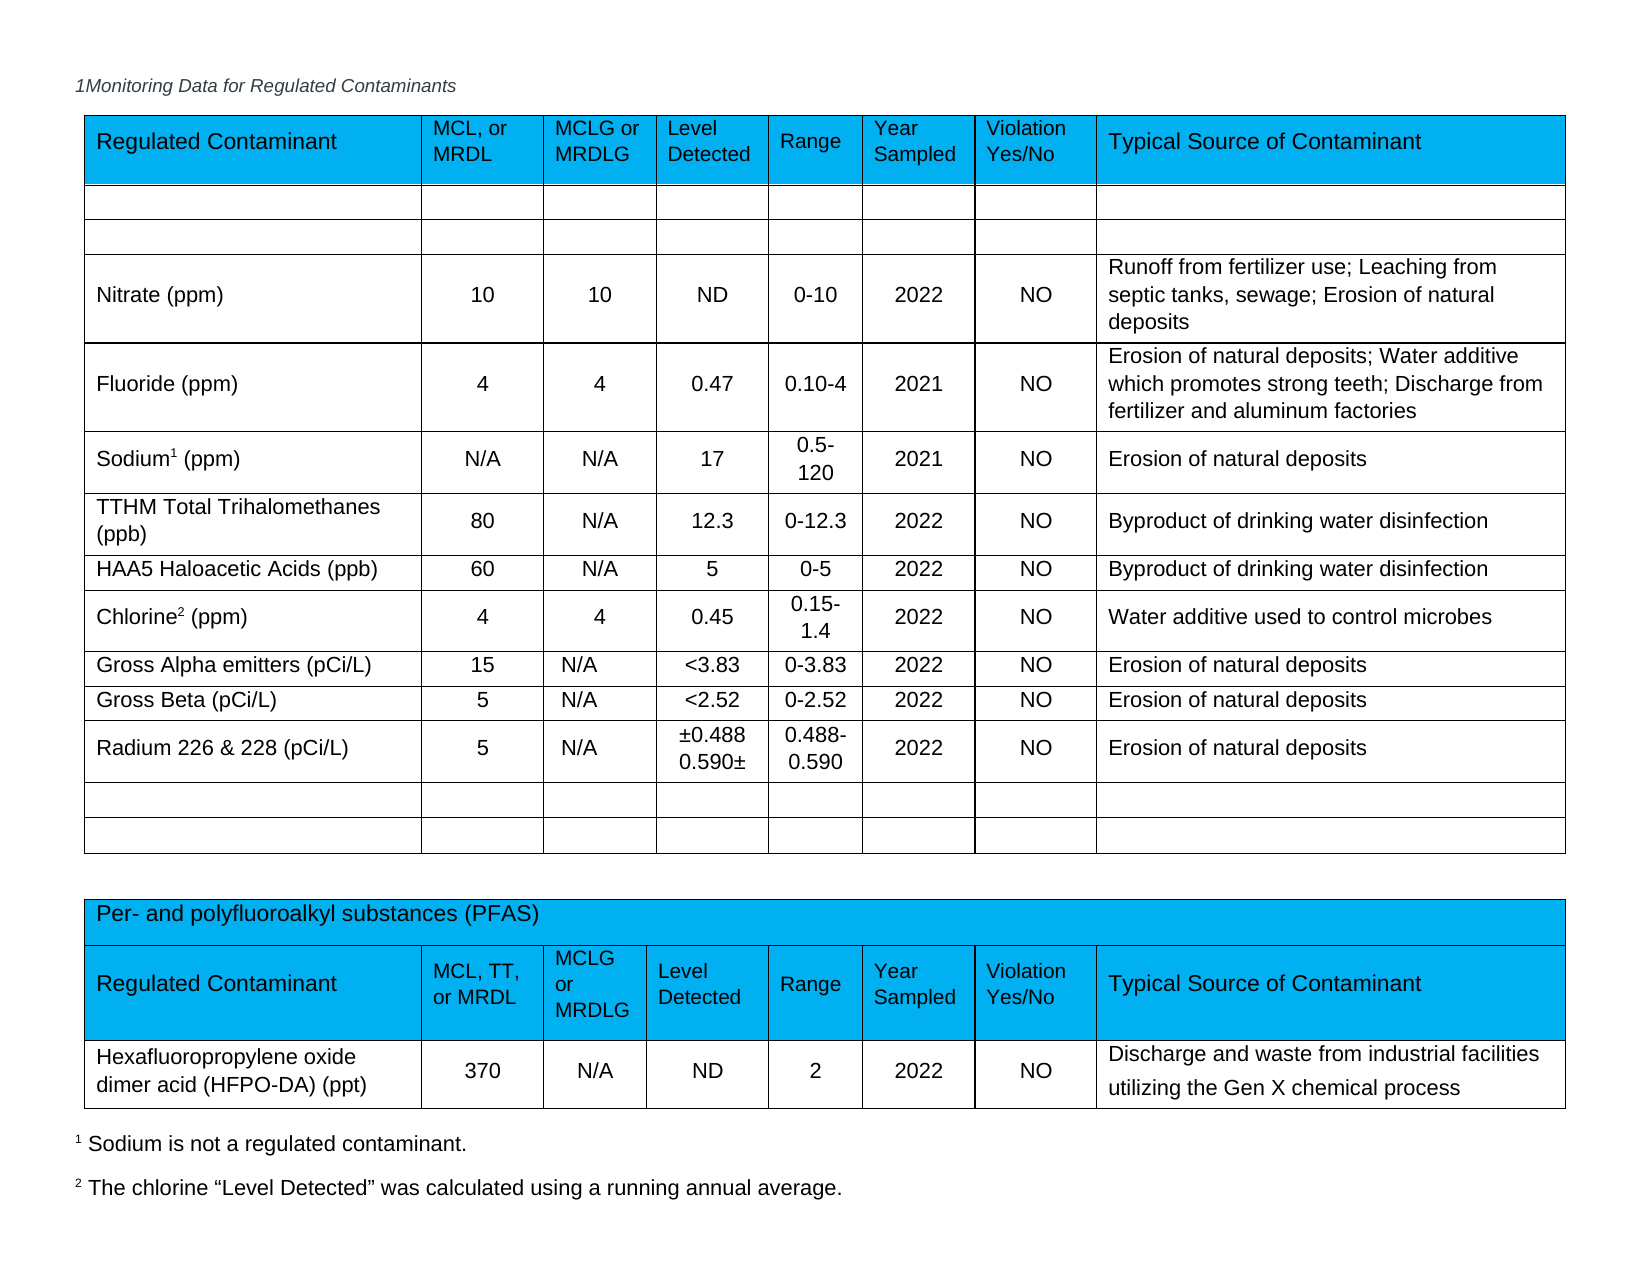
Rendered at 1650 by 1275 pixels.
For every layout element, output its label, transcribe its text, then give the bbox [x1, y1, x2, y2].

table_cell [544, 818, 656, 852]
table_cell [863, 186, 974, 219]
table_cell 0-2.52 [769, 687, 862, 720]
table_cell <3.83 [657, 652, 768, 686]
table_cell NO [976, 652, 1096, 686]
table_cell 2021 [863, 344, 974, 431]
table_cell HAA5 Haloacetic Acids (ppb) [85, 556, 421, 589]
table_cell NO [976, 432, 1096, 493]
table_header Level Detected [657, 116, 768, 184]
table_cell [544, 220, 656, 253]
table_cell N/A [422, 432, 543, 493]
table_cell 2021 [863, 432, 974, 493]
table_cell [657, 220, 768, 253]
table_cell [1097, 783, 1565, 817]
table_cell NO [976, 721, 1096, 782]
table_cell [1097, 818, 1565, 852]
table_cell NO [976, 344, 1096, 431]
table_cell 0-5 [769, 556, 862, 589]
table_cell Sodium (ppm) [85, 432, 421, 493]
table_cell 60 [422, 556, 543, 589]
table_header Per- and polyfluoroalkyl substances (PFAS) [85, 900, 1565, 945]
table_cell N/A [544, 494, 656, 555]
table_cell Fluoride (ppm) [85, 344, 421, 431]
table_cell [85, 186, 421, 219]
table_cell 0.15-1.4 [769, 591, 862, 651]
table_cell Byproduct of drinking water disinfection [1097, 494, 1565, 555]
table_cell ND [657, 255, 768, 342]
table_cell Water additive used to control microbes [1097, 591, 1565, 651]
table_cell <2.52 [657, 687, 768, 720]
table_cell [1097, 186, 1565, 219]
table_cell [544, 186, 656, 219]
table_cell 2022 [863, 687, 974, 720]
table_cell 2022 [863, 721, 974, 782]
table_cell [1097, 220, 1565, 253]
table_cell NO [976, 255, 1096, 342]
table_cell 2022 [863, 652, 974, 686]
table_cell [85, 783, 421, 817]
table_cell NO [976, 687, 1096, 720]
table_cell 10 [544, 255, 656, 342]
table_cell 2 [769, 1041, 862, 1108]
table_cell TTHM Total Trihalomethanes (ppb) [85, 494, 421, 555]
table_cell 5 [422, 721, 543, 782]
table_cell 80 [422, 494, 543, 555]
table_cell 0.10-4 [769, 344, 862, 431]
text 1Monitoring Data for Regulated Contaminants [75, 75, 1575, 97]
table_cell 15 [422, 652, 543, 686]
table_cell 4 [422, 344, 543, 431]
table_cell [657, 783, 768, 817]
table_cell Runoff from fertilizer use; Leaching from septic tanks, sewage; Erosion of natural deposits [1097, 255, 1565, 342]
table_cell 0.5-120 [769, 432, 862, 493]
table_cell 10 [422, 255, 543, 342]
table_cell Erosion of natural deposits; Water additive which promotes strong teeth; Discharge from fertilizer and aluminum factories [1097, 344, 1565, 431]
table_cell [544, 783, 656, 817]
table_cell Regulated Contaminant [85, 946, 421, 1040]
table_cell [976, 783, 1096, 817]
table_cell [769, 818, 862, 852]
table_cell 5 [657, 556, 768, 589]
table_cell [769, 186, 862, 219]
table_cell Gross Alpha emitters (pCi/L) [85, 652, 421, 686]
table_header MCL, or MRDL [422, 116, 543, 184]
table_header Range [769, 116, 862, 184]
table_cell Erosion of natural deposits [1097, 687, 1565, 720]
table_cell N/A [544, 432, 656, 493]
table_cell Erosion of natural deposits [1097, 652, 1565, 686]
table_cell Year Sampled [863, 946, 974, 1040]
table_cell Violation Yes/No [976, 946, 1096, 1040]
table_header Typical Source of Contaminant [1097, 116, 1565, 184]
table_cell 0.45 [657, 591, 768, 651]
table_cell [85, 220, 421, 253]
table_cell Level Detected [647, 946, 768, 1040]
table_header Year Sampled [863, 116, 974, 184]
table_cell NO [976, 556, 1096, 589]
table_cell [85, 818, 421, 852]
table_cell Nitrate (ppm) [85, 255, 421, 342]
table_cell 2022 [863, 494, 974, 555]
table_cell Erosion of natural deposits [1097, 432, 1565, 493]
table_cell Gross Beta (pCi/L) [85, 687, 421, 720]
table_cell ±0.488 0.590± [657, 721, 768, 782]
table_cell N/A [544, 1041, 646, 1108]
table_cell 2022 [863, 255, 974, 342]
table_cell N/A [544, 652, 656, 686]
table_cell 4 [544, 344, 656, 431]
table_cell 2022 [863, 556, 974, 589]
table_cell [769, 220, 862, 253]
table_cell 0.47 [657, 344, 768, 431]
table_cell [422, 220, 543, 253]
table_cell 0.488-0.590 [769, 721, 862, 782]
table_cell [863, 783, 974, 817]
table_cell [657, 186, 768, 219]
table_cell 0-12.3 [769, 494, 862, 555]
table_cell 370 [422, 1041, 543, 1108]
table_cell [863, 220, 974, 253]
table_cell Chlorine (ppm) [85, 591, 421, 651]
table_cell 2022 [863, 1041, 974, 1108]
table_cell 5 [422, 687, 543, 720]
table_cell NO [976, 591, 1096, 651]
table_cell MCLG or MRDLG [544, 946, 646, 1040]
table_cell N/A [544, 721, 656, 782]
table_cell [976, 818, 1096, 852]
table_cell NO [976, 494, 1096, 555]
table_cell [976, 186, 1096, 219]
table_cell [422, 783, 543, 817]
table_cell 4 [422, 591, 543, 651]
table_cell [422, 186, 543, 219]
table_cell Erosion of natural deposits [1097, 721, 1565, 782]
table_cell 0-10 [769, 255, 862, 342]
table_cell N/A [544, 687, 656, 720]
table_cell [657, 818, 768, 852]
table_header Violation Yes/No [976, 116, 1096, 184]
table_cell Range [769, 946, 862, 1040]
table_cell [422, 818, 543, 852]
table_cell NO [976, 1041, 1096, 1108]
table_cell ND [647, 1041, 768, 1108]
table_cell 12.3 [657, 494, 768, 555]
table_cell N/A [544, 556, 656, 589]
table_cell Typical Source of Contaminant [1097, 946, 1565, 1040]
table_cell [863, 818, 974, 852]
table_cell Byproduct of drinking water disinfection [1097, 556, 1565, 589]
table_cell [976, 220, 1096, 253]
table_cell 2022 [863, 591, 974, 651]
table_cell [769, 783, 862, 817]
table_cell 4 [544, 591, 656, 651]
table_header Regulated Contaminant [85, 116, 421, 184]
table_cell 17 [657, 432, 768, 493]
table_cell Hexafluoropropylene oxide dimer acid (HFPO-DA) (ppt) [85, 1041, 421, 1108]
table_cell Radium 226 & 228 (pCi/L) [85, 721, 421, 782]
table_header MCLG or MRDLG [544, 116, 656, 184]
table_cell 0-3.83 [769, 652, 862, 686]
table_cell MCL, TT, or MRDL [422, 946, 543, 1040]
table_cell Discharge and waste from industrial facilities utilizing the Gen X chemical process [1097, 1041, 1565, 1108]
